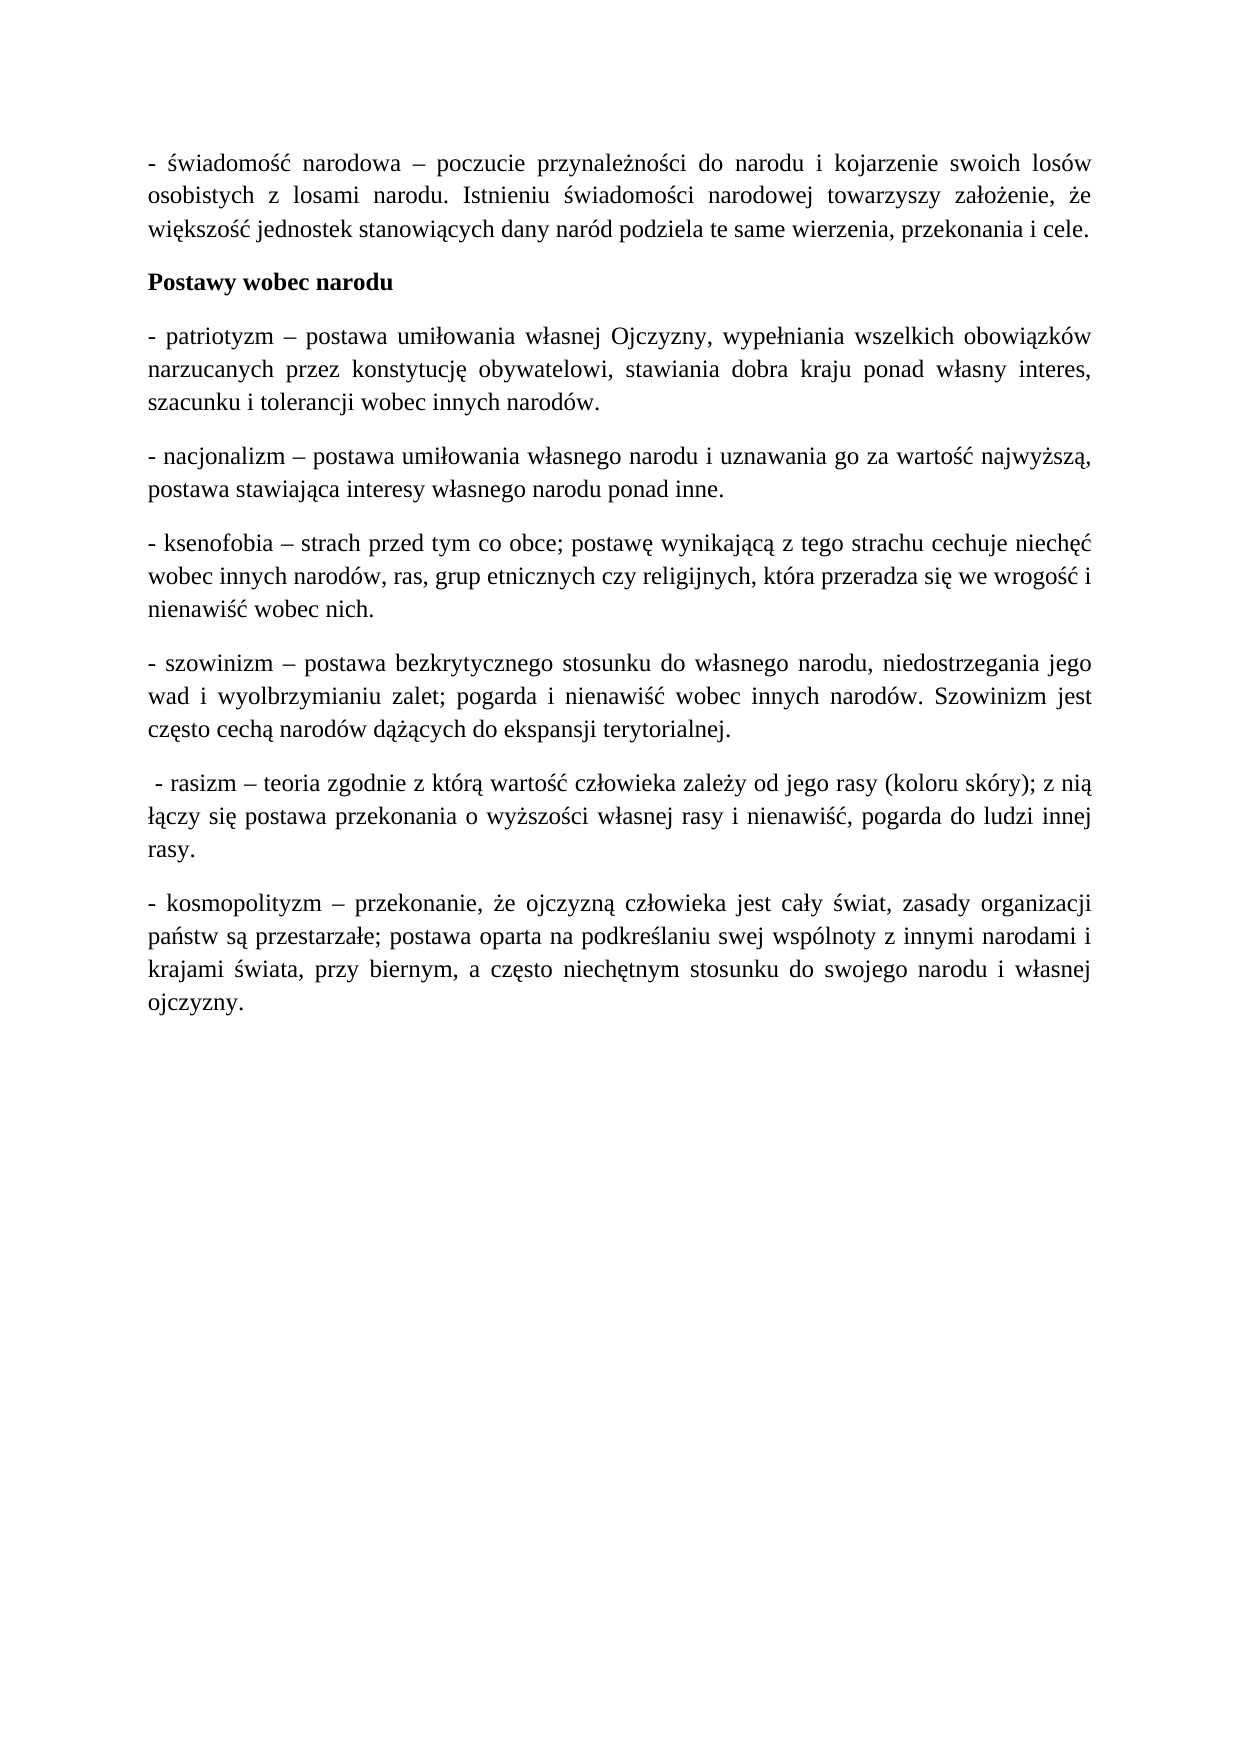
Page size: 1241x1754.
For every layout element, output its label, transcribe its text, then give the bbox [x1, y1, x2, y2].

text Postawy wobec narodu [148, 267, 1093, 296]
text - patriotyzm – postawa umiłowania własnej Ojczyzny, wypełniania wszelkich obowiązków narzucanych przez konstytucję obywatelowi, stawiania dobra kraju ponad własny interes, szacunku i tolerancji wobec innych narodów. [148, 321, 1093, 416]
text - ksenofobia – strach przed tym co obce; postawę wynikającą z tego strachu cechuje niechęć wobec innych narodów, ras, grup etnicznych czy religijnych, która przeradza się we wrogość i nienawiść wobec nich. [148, 528, 1093, 623]
text - kosmopolityzm – przekonanie, że ojczyzną człowieka jest cały świat, zasady organizacji państw są przestarzałe; postawa oparta na podkreślaniu swej wspólnoty z innymi narodami i krajami świata, przy biernym, a często niechętnym stosunku do swojego narodu i własnej ojczyzny. [148, 888, 1093, 1016]
text - świadomość narodowa – poczucie przynależności do narodu i kojarzenie swoich losów osobistych z losami narodu. Istnieniu świadomości narodowej towarzyszy założenie, że większość jednostek stanowiących dany naród podziela te same wierzenia, przekonania i cele. [148, 148, 1093, 242]
text - szowinizm – postawa bezkrytycznego stosunku do własnego narodu, niedostrzegania jego wad i wyolbrzymianiu zalet; pogarda i nienawiść wobec innych narodów. Szowinizm jest często cechą narodów dążących do ekspansji terytorialnej. [148, 648, 1093, 743]
text - rasizm – teoria zgodnie z którą wartość człowieka zależy od jego rasy (koloru skóry); z nią łączy się postawa przekonania o wyższości własnej rasy i nienawiść, pogarda do ludzi innej rasy. [148, 768, 1093, 863]
text - nacjonalizm – postawa umiłowania własnego narodu i uznawania go za wartość najwyższą, postawa stawiająca interesy własnego narodu ponad inne. [148, 441, 1093, 503]
